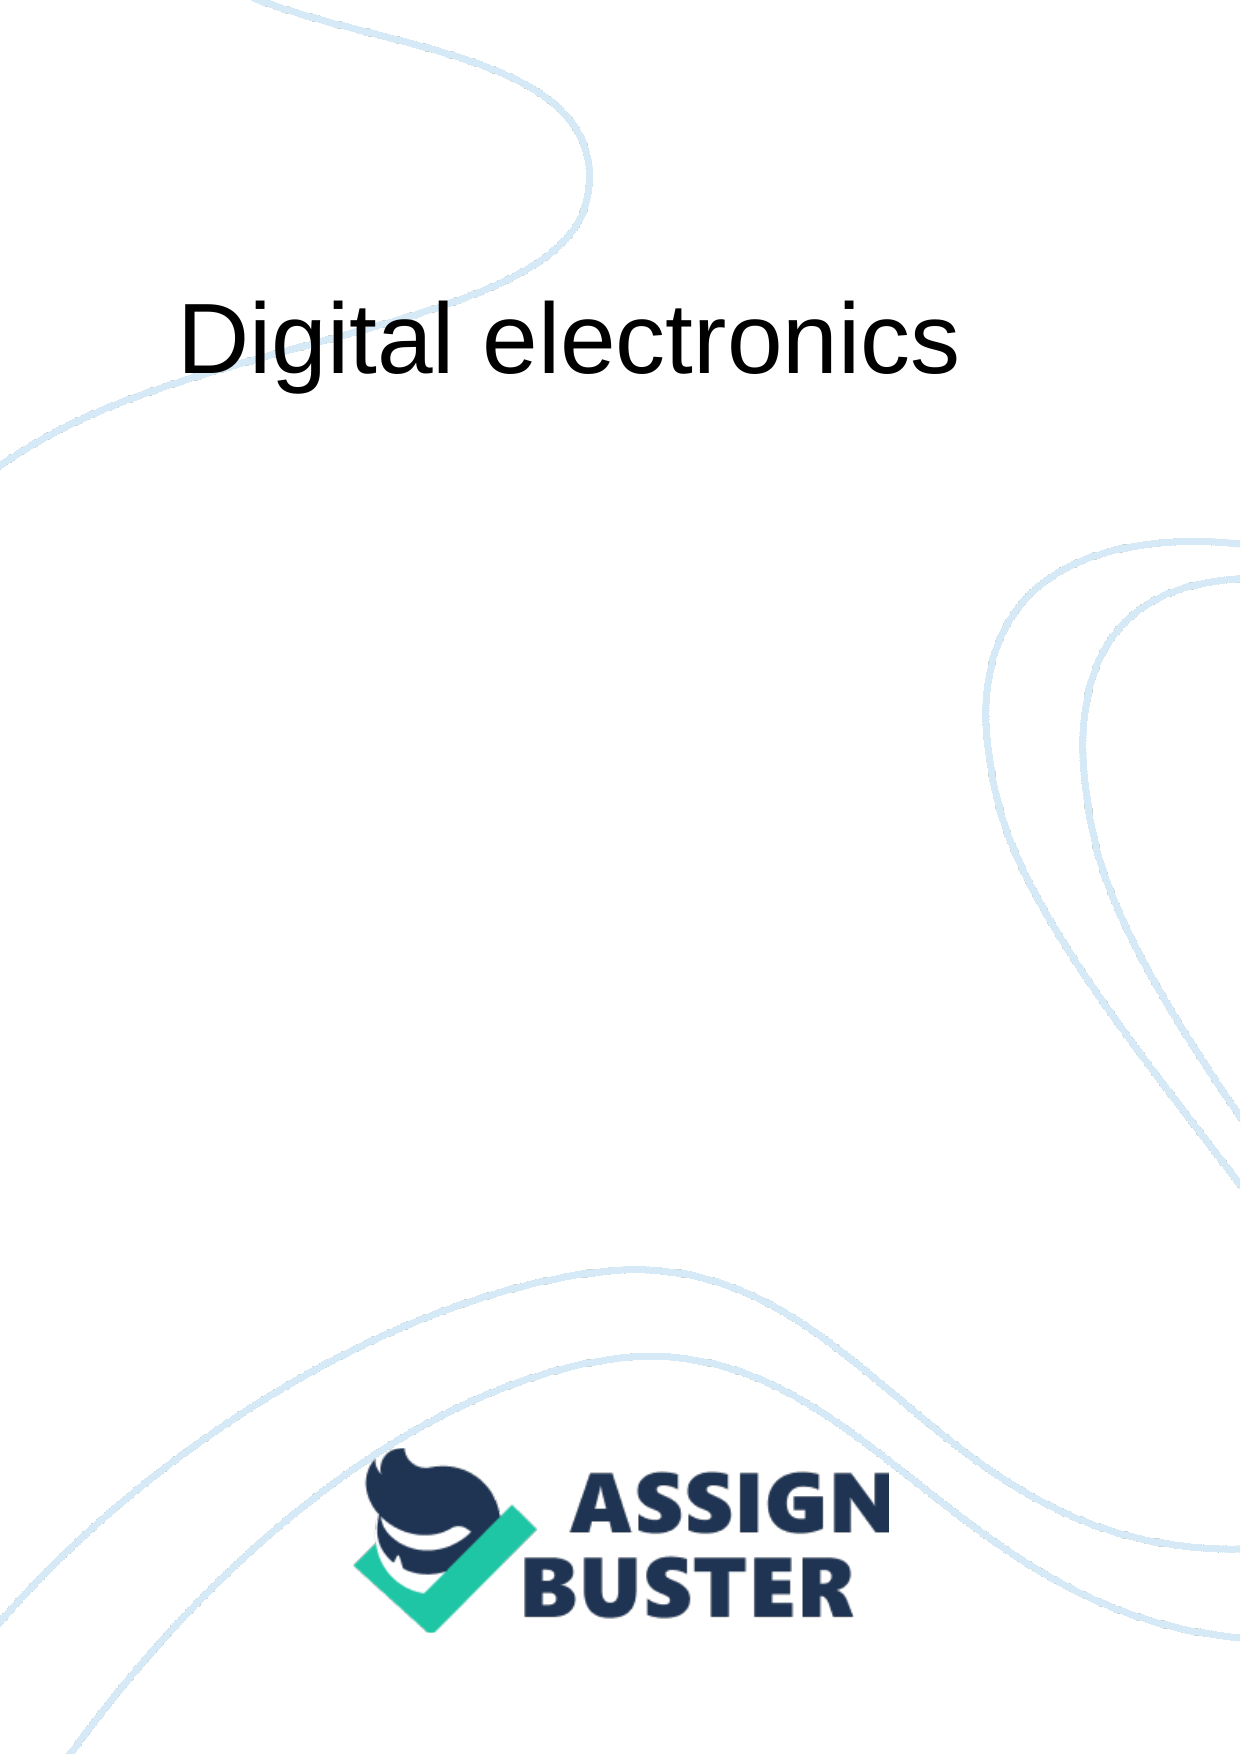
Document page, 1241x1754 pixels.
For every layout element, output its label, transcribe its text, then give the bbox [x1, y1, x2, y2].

picture [0, 0, 1241, 1754]
subtitle Digital electronics [177, 279, 1152, 394]
